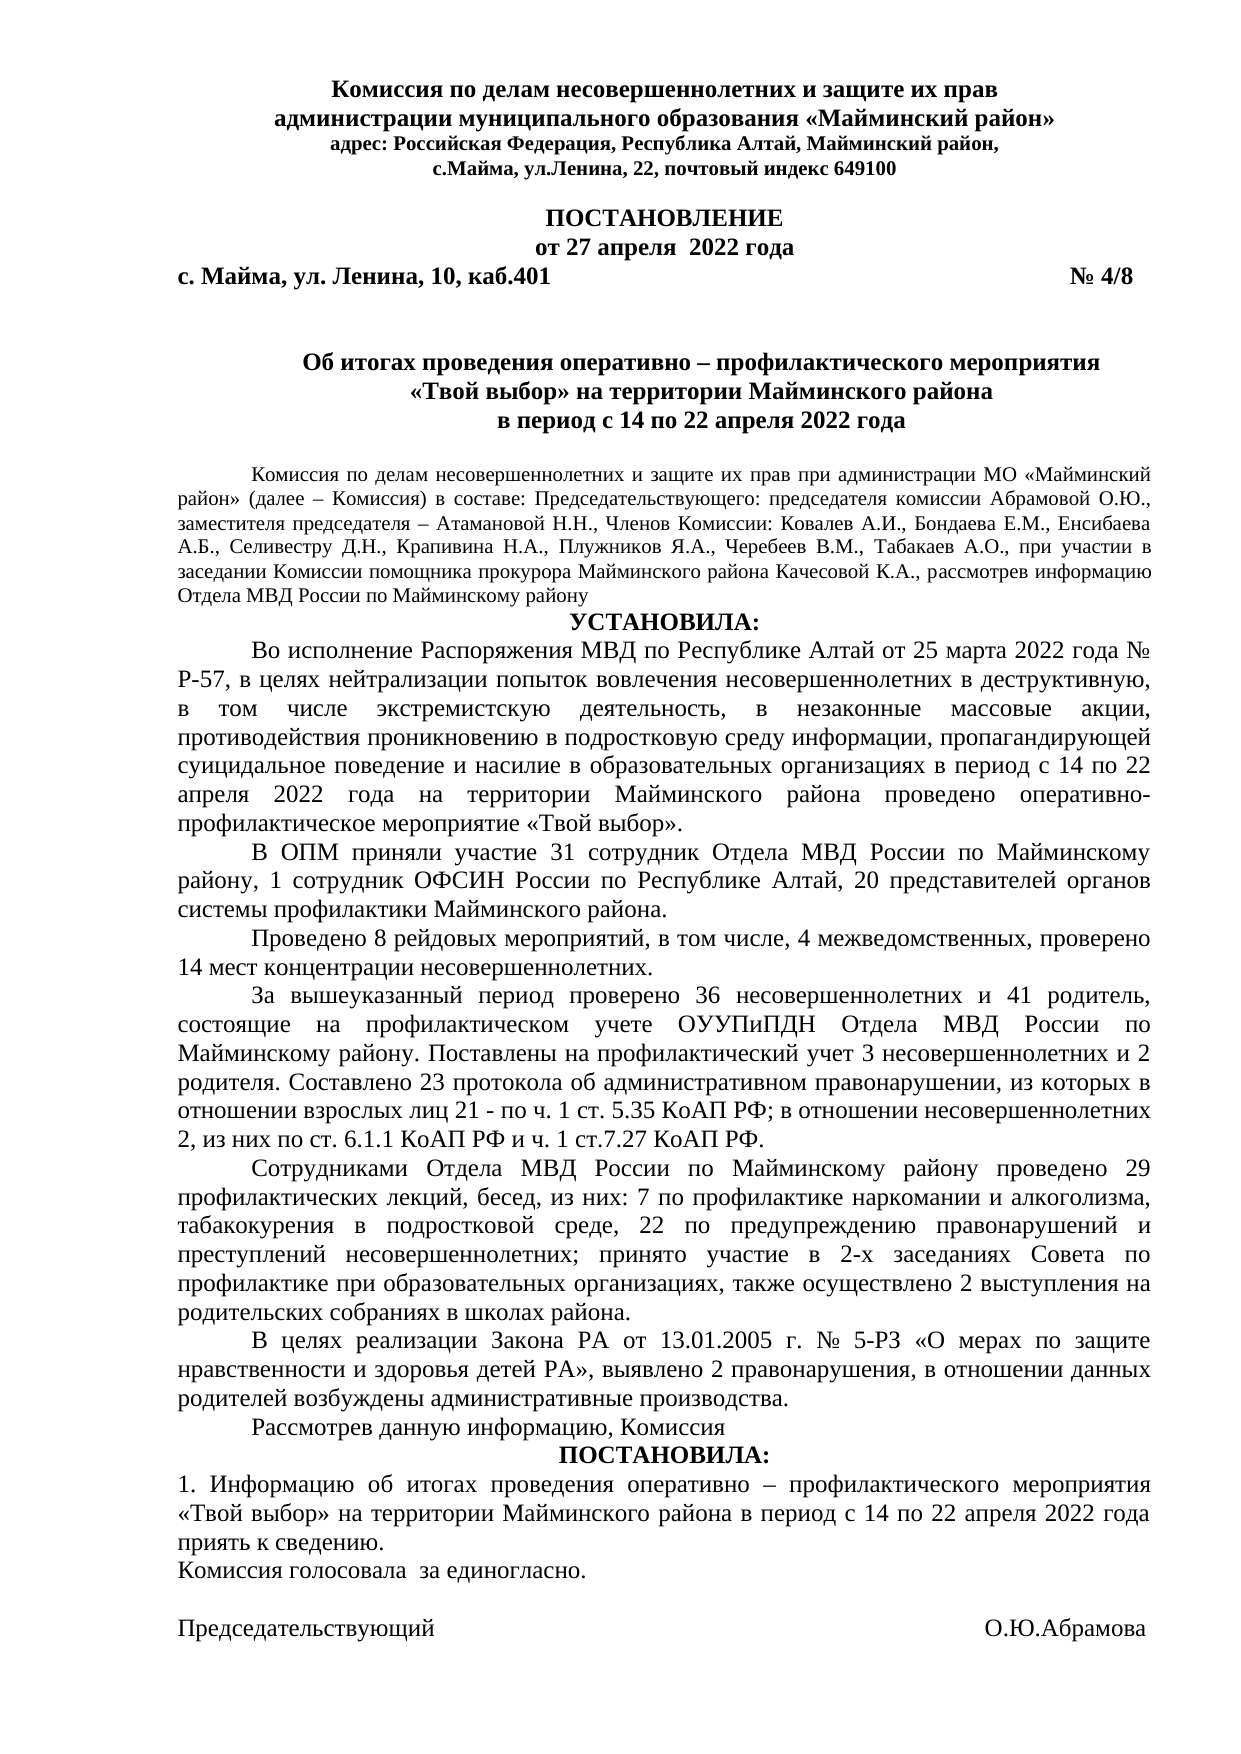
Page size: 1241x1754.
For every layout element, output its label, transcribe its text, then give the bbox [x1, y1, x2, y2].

text с. Майма, ул. Ленина, 10, каб.401 № 4/8 [177, 261, 1152, 290]
text Комиссия голосовала за единогласно. [177, 1555, 1152, 1584]
text Проведено 8 рейдовых мероприятий, в том числе, 4 межведомственных, проверено 14 мест концентрации несовершеннолетних. [177, 923, 1152, 980]
text ПОСТАНОВИЛА: [177, 1440, 1152, 1469]
text УСТАНОВИЛА: [177, 607, 1152, 635]
text 1. Информацию об итогах проведения оперативно – профилактического мероприятия «Твой выбор» на территории Майминского района в период с 14 по 22 апреля 2022 года приять к сведению. [177, 1469, 1152, 1555]
text администрации муниципального образования «Майминский район» [177, 103, 1152, 131]
text «Твой выбор» на территории Майминского района [177, 376, 1152, 405]
text Рассмотрев данную информацию, Комиссия [177, 1412, 1152, 1440]
text Во исполнение Распоряжения МВД по Республике Алтай от 25 марта 2022 года № Р-57, в целях нейтрализации попыток вовлечения несовершеннолетних в деструктивную, в том числе экстремистскую деятельность, в незаконные массовые акции, противодействия проникновению в подростковую среду информации, пропагандирующей суицидальное поведение и насилие в образовательных организациях в период с 14 по 22 апреля 2022 года на территории Майминского района проведено оперативно-профилактическое мероприятие «Твой выбор». [177, 635, 1152, 837]
text Об итогах проведения оперативно – профилактического мероприятия [177, 347, 1152, 376]
text Председательствующий О.Ю.Абрамова [177, 1613, 1152, 1642]
text За вышеуказанный период проверено 36 несовершеннолетних и 41 родитель, состоящие на профилактическом учете ОУУПиПДН Отдела МВД России по Майминскому району. Поставлены на профилактический учет 3 несовершеннолетних и 2 родителя. Составлено 23 протокола об административном правонарушении, из которых в отношении взрослых лиц 21 - по ч. 1 ст. 5.35 КоАП РФ; в отношении несовершеннолетних 2, из них по ст. 6.1.1 КоАП РФ и ч. 1 ст.7.27 КоАП РФ. [177, 980, 1152, 1153]
text Комиссия по делам несовершеннолетних и защите их прав [177, 74, 1152, 103]
text Комиссия по делам несовершеннолетних и защите их прав при администрации МО «Майминский район» (далее – Комиссия) в составе: Председательствующего: председателя комиссии Абрамовой О.Ю., заместителя председателя – Атамановой Н.Н., Членов Комиссии: Ковалев А.И., Бондаева Е.М., Енсибаева А.Б., Селивестру Д.Н., Крапивина Н.А., Плужников Я.А., Черебеев В.М., Табакаев А.О., при участии в заседании Комиссии помощника прокурора Майминского района Качесовой К.А., рассмотрев информацию Отдела МВД России по Майминскому району [177, 462, 1152, 607]
text с.Майма, ул.Ленина, 22, почтовый индекс 649100 [177, 155, 1152, 179]
text В ОПМ приняли участие 31 сотрудник Отдела МВД России по Майминскому району, 1 сотрудник ОФСИН России по Республике Алтай, 20 представителей органов системы профилактики Майминского района. [177, 837, 1152, 923]
text адрес: Российская Федерация, Республика Алтай, Майминский район, [177, 131, 1152, 155]
text Сотрудниками Отдела МВД России по Майминскому району проведено 29 профилактических лекций, бесед, из них: 7 по профилактике наркомании и алкоголизма, табакокурения в подростковой среде, 22 по предупреждению правонарушений и преступлений несовершеннолетних; принято участие в 2-х заседаниях Совета по профилактике при образовательных организациях, также осуществлено 2 выступления на родительских собраниях в школах района. [177, 1153, 1152, 1325]
text В целях реализации Закона РА от 13.01.2005 г. № 5-РЗ «О мерах по защите нравственности и здоровья детей РА», выявлено 2 правонарушения, в отношении данных родителей возбуждены административные производства. [177, 1325, 1152, 1412]
text от 27 апреля 2022 года [177, 232, 1152, 261]
text ПОСТАНОВЛЕНИЕ [177, 203, 1152, 232]
text в период с 14 по 22 апреля 2022 года [177, 405, 1152, 433]
